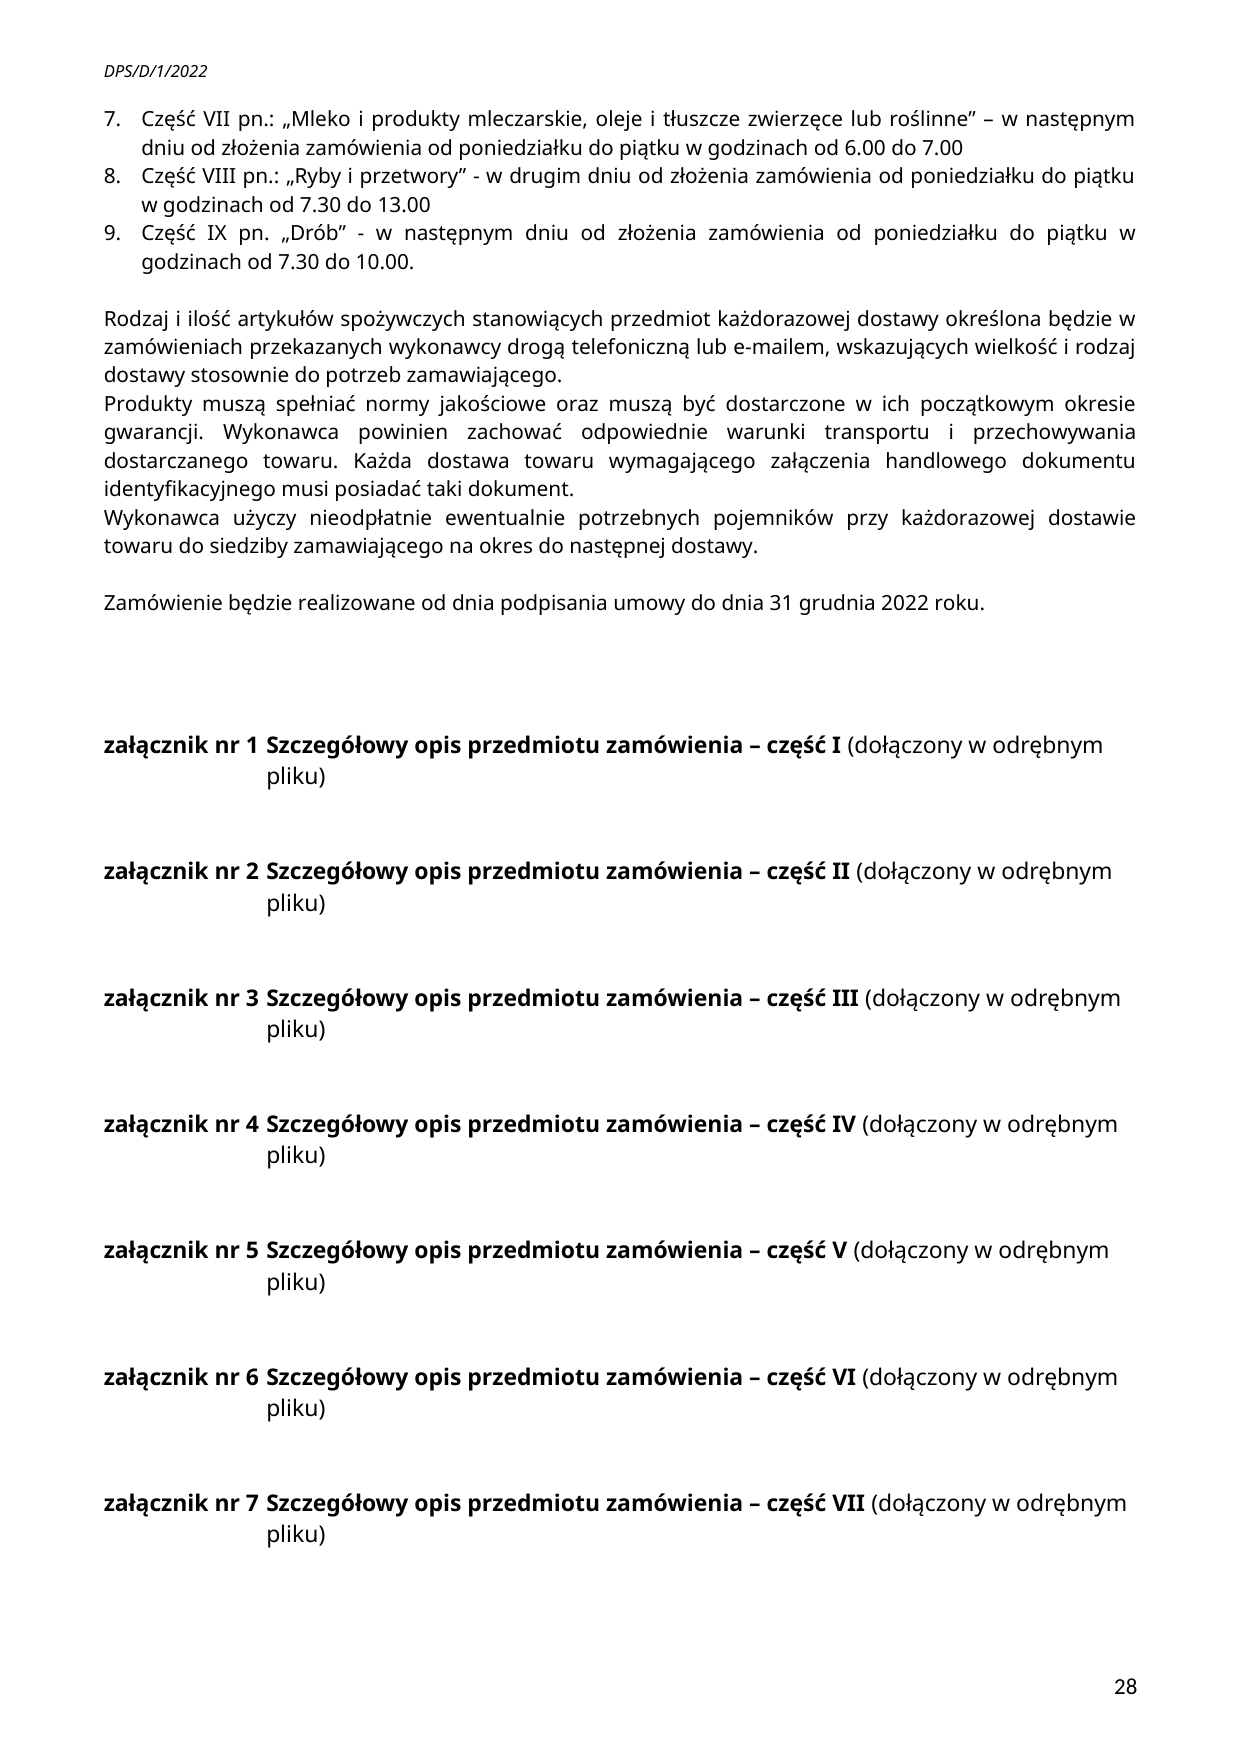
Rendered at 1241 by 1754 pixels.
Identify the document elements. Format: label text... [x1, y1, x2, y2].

subtitle załącznik nr 7 Szczegółowy opis przedmiotu zamówienia – część VII (dołączony w odrębnym pliku) [103, 1487, 1137, 1549]
text Zamówienie będzie realizowane od dnia podpisania umowy do dnia 31 grudnia 2022 roku. [103, 588, 1137, 616]
text Rodzaj i ilość artykułów spożywczych stanowiących przedmiot każdorazowej dostawy określona będzie w zamówieniach przekazanych wykonawcy drogą telefoniczną lub e-mailem, wskazujących wielkość i rodzaj dostawy stosownie do potrzeb zamawiającego. [103, 304, 1137, 389]
text Produkty muszą spełniać normy jakościowe oraz muszą być dostarczone w ich początkowym okresie gwarancji. Wykonawca powinien zachować odpowiednie warunki transportu i przechowywania dostarczanego towaru. Każda dostawa towaru wymagającego załączenia handlowego dokumentu identyfikacyjnego musi posiadać taki dokument. [103, 389, 1137, 503]
list Część VIII pn.: „Ryby i przetwory” - w drugim dniu od złożenia zamówienia od poniedziałku do piątku w godzinach od 7.30 do 13.00 [103, 161, 1137, 218]
list Część IX pn. „Drób” - w następnym dniu od złożenia zamówienia od poniedziałku do piątku w godzinach od 7.30 do 10.00. [103, 218, 1137, 275]
subtitle załącznik nr 4 Szczegółowy opis przedmiotu zamówienia – część IV (dołączony w odrębnym pliku) [103, 1108, 1137, 1171]
list Część VII pn.: „Mleko i produkty mleczarskie, oleje i tłuszcze zwierzęce lub roślinne” – w następnym dniu od złożenia zamówienia od poniedziałku do piątku w godzinach od 6.00 do 7.00 [103, 104, 1137, 161]
subtitle załącznik nr 2 Szczegółowy opis przedmiotu zamówienia – część II (dołączony w odrębnym pliku) [103, 855, 1137, 918]
text Wykonawca użyczy nieodpłatnie ewentualnie potrzebnych pojemników przy każdorazowej dostawie towaru do siedziby zamawiającego na okres do następnej dostawy. [103, 503, 1137, 559]
subtitle załącznik nr 5 Szczegółowy opis przedmiotu zamówienia – część V (dołączony w odrębnym pliku) [103, 1234, 1137, 1297]
subtitle załącznik nr 3 Szczegółowy opis przedmiotu zamówienia – część III (dołączony w odrębnym pliku) [103, 982, 1137, 1044]
subtitle załącznik nr 6 Szczegółowy opis przedmiotu zamówienia – część VI (dołączony w odrębnym pliku) [103, 1361, 1137, 1423]
subtitle załącznik nr 1 Szczegółowy opis przedmiotu zamówienia – część I (dołączony w odrębnym pliku) [103, 729, 1137, 791]
